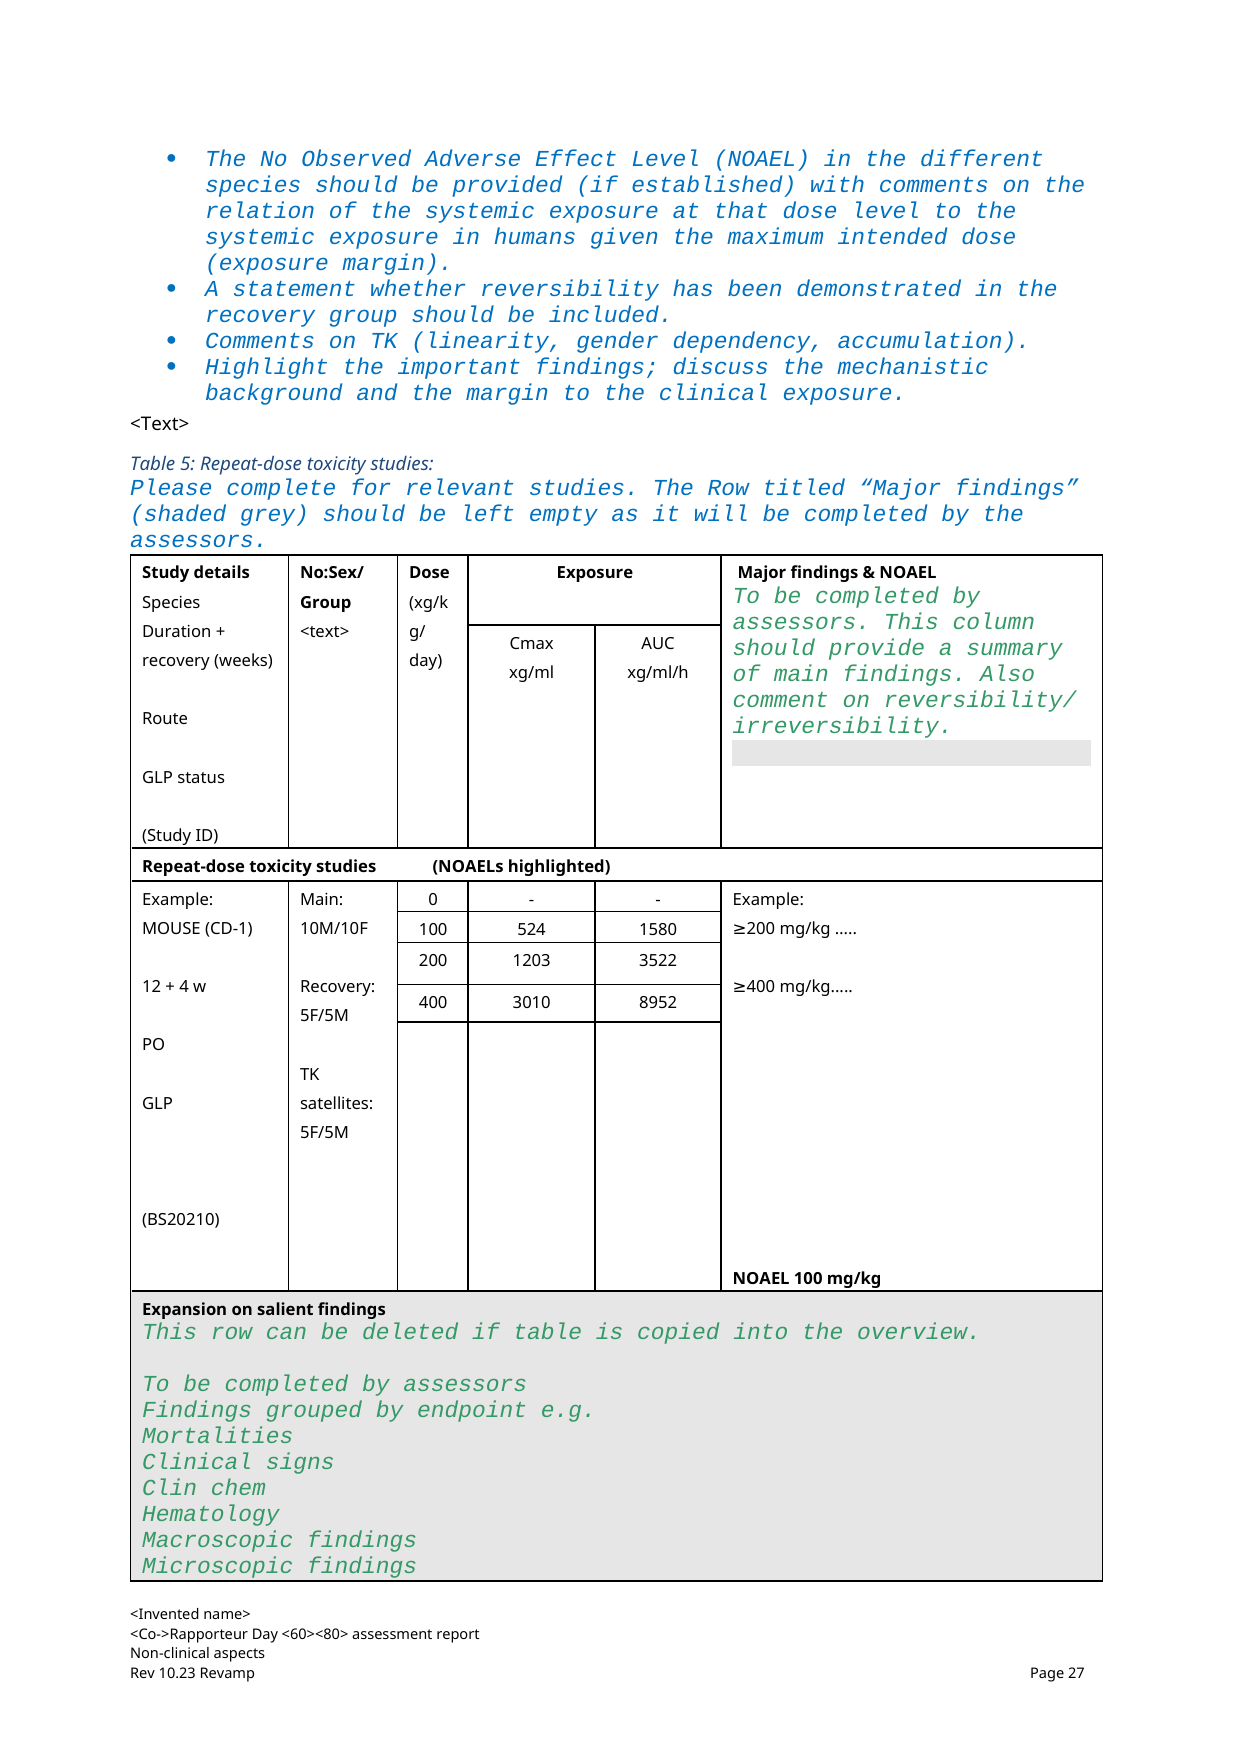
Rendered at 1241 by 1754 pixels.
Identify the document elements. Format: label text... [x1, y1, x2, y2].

text Table 5: Repeat-dose toxicity studies: [130, 451, 1110, 476]
table_cell 3010 [469, 985, 594, 1021]
table_cell Main: 10M/10F Recovery: 5F/5M TK satellites: 5F/5M [289, 882, 397, 1290]
table_cell 8952 [596, 985, 720, 1021]
table_cell 0 [398, 882, 467, 911]
table_cell 200 [398, 943, 467, 984]
table_cell 3522 [596, 943, 720, 984]
table_cell Cmax xg/ml [469, 626, 594, 847]
table_cell Example: MOUSE (CD-1) 12 + 4 w PO GLP (BS20210) [131, 881, 288, 1290]
table_header No:Sex/ Group <text> [289, 556, 397, 847]
list A statement whether reversibility has been demonstrated in the recovery group should be included. [167, 277, 1110, 329]
list Highlight the important findings; discuss the mechanistic background and the margin to the clinical exposure. [167, 355, 1110, 407]
table_header Study details Species Duration + recovery (weeks) Route GLP status (Study ID) [131, 556, 288, 847]
table_header Major findings & NOAEL To be completed by assessors. This column should provide a summary of main findings. Also comment on reversibility/ irreversibility. [722, 556, 1102, 847]
table_cell Repeat-dose toxicity studies (NOAELs highlighted) [131, 848, 1102, 880]
table_cell [596, 1023, 720, 1290]
table_cell - [469, 882, 594, 911]
text Please complete for relevant studies. The Row titled “Major findings” (shaded grey) should be left empty as it will be completed by the assessors. [130, 476, 1110, 554]
table_cell 524 [469, 912, 594, 942]
text <Text> [130, 407, 1110, 436]
list The No Observed Adverse Effect Level (NOAEL) in the different species should be provided (if established) with comments on the relation of the systemic exposure at that dose level to the systemic exposure in humans given the maximum intended dose (exposure margin). [167, 148, 1110, 277]
list Comments on TK (linearity, gender dependency, accumulation). [167, 329, 1110, 355]
table_cell - [596, 882, 720, 911]
table_cell Example: ≥200 mg/kg ….. ≥400 mg/kg..... NOAEL 100 mg/kg [722, 882, 1102, 1290]
table_header Exposure [469, 556, 720, 624]
table_cell 1580 [596, 912, 720, 942]
table_header Dose (xg/kg/ day) [398, 556, 467, 847]
table_cell 400 [398, 985, 467, 1021]
table_cell AUC xg/ml/h [596, 626, 720, 847]
table_cell [469, 1023, 594, 1290]
table_cell Expansion on salient findings This row can be deleted if table is copied into the overview. To be completed by assessors Findings grouped by endpoint e.g. Mortalities Clinical signs Clin chem Hematology Macroscopic findings Microscopic findings [131, 1291, 1102, 1580]
table_cell 100 [398, 912, 467, 942]
table_cell [398, 1023, 467, 1290]
table_cell 1203 [469, 943, 594, 984]
